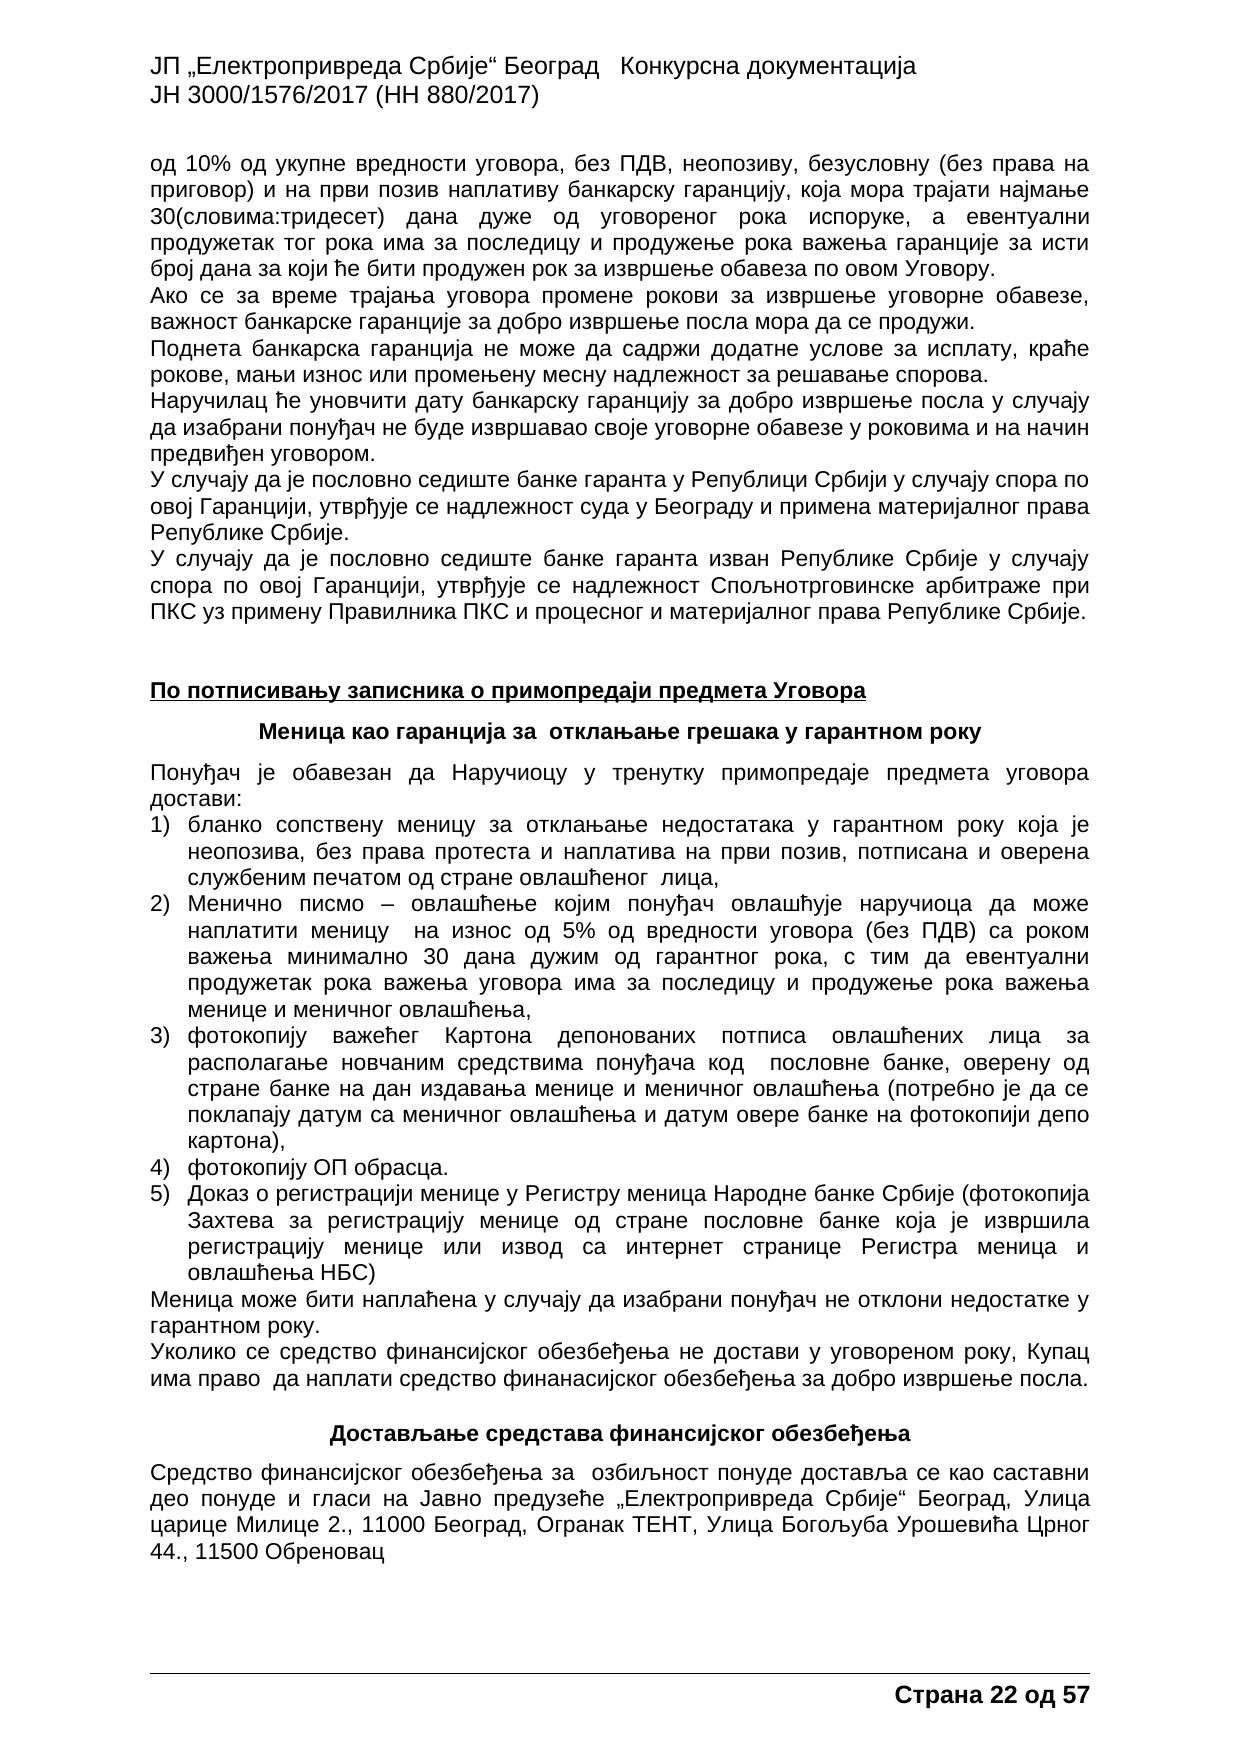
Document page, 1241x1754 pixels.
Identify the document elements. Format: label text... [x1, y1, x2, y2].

text Поднета банкарска гаранција не може да садржи додатне услове за исплату, краће рокове, мањи износ или промењену месну надлежност за решавање спорова. [150, 334, 1090, 387]
list Менично писмо – овлашћење којим понуђач овлашћује наручиоца да може наплатити меницу на износ од 5% од вредности уговора (без ПДВ) са роком важења минимално 30 дана дужим од гарантног рока, с тим да евентуални продужетак рока важења уговора има за последицу и продужење рока важења менице и меничног овлашћења, [150, 890, 1090, 1022]
list бланко сопствену меницу за отклањање недостатака у гарантном року која је неопозива, без права протеста и наплатива на први позив, потписана и оверена службеним печатом од стране овлашћеног лица, [150, 811, 1090, 890]
text Ако се за време трајања уговора промене рокови за извршење уговорне обавезе, важност банкарске гаранције за добро извршење посла мора да се продужи. [150, 282, 1090, 334]
text Наручилац ће уновчити дату банкарску гаранцију за добро извршење посла у случају да изабрани понуђач не буде извршавао своје уговорне обавезе у роковима и на начин предвиђен уговором. [150, 387, 1090, 466]
list фотокопију ОП обрасца. [150, 1154, 1090, 1180]
text Понуђач је обавезан да Наручиоцу у тренутку примопредаје предмета уговора достави: [150, 758, 1090, 811]
text Меница може бити наплаћена у случају да изабрани понуђач не отклони недостатке у гарантном року. [150, 1286, 1090, 1338]
text У случају да је пословно седиште банке гаранта у Републици Србији у случају спора по овој Гаранцији, утврђује се надлежност суда у Београду и примена материјалног права Републике Србије. [150, 466, 1090, 545]
text Меница као гаранција за отклањање грешака у гарантном року [150, 718, 1090, 744]
text По потписивању записника о примопредаји предмета Уговора [150, 677, 1090, 703]
list Достављање средстава финансијског обезбеђења [150, 1420, 1090, 1446]
text Средство финансијског обезбеђења за озбиљност понуде доставља се као саставни део понуде и гласи на Јавно предузеће „Електропривреда Србије“ Београд, Улица царице Милице 2., 11000 Београд, Огранак ТЕНТ, Улица Богољуба Урошевића Црног 44., 11500 Обреновац [150, 1459, 1090, 1564]
list фотокопију важећег Картона депонованих потписа овлашћених лица за располагање новчаним средствима понуђача код пословне банке, оверену од стране банке на дан издавања менице и меничног овлашћења (потребно је да се поклапају датум са меничног овлашћења и датум овере банке на фотокопији депо картона), [150, 1022, 1090, 1154]
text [150, 150, 1090, 282]
list Доказ о регистрацији менице у Регистру меница Народне банке Србије (фотокопија Захтева за регистрацију менице од стране пословне банке која је извршила регистрацију менице или извод са интернет странице Регистра меница и овлашћења НБС) [150, 1180, 1090, 1286]
text У случају да је пословно седиште банке гаранта изван Републике Србије у случају спора по овој Гаранцији, утврђује се надлежност Спољнотрговинске арбитраже при ПКС уз примену Правилника ПКС и процесног и материјалног права Републике Србије. [150, 545, 1090, 624]
text Уколико се средство финансијског обезбеђења не достави у уговореном року, Купац има право да наплати средство финанасијског обезбеђења за добро извршење посла. [150, 1338, 1090, 1391]
